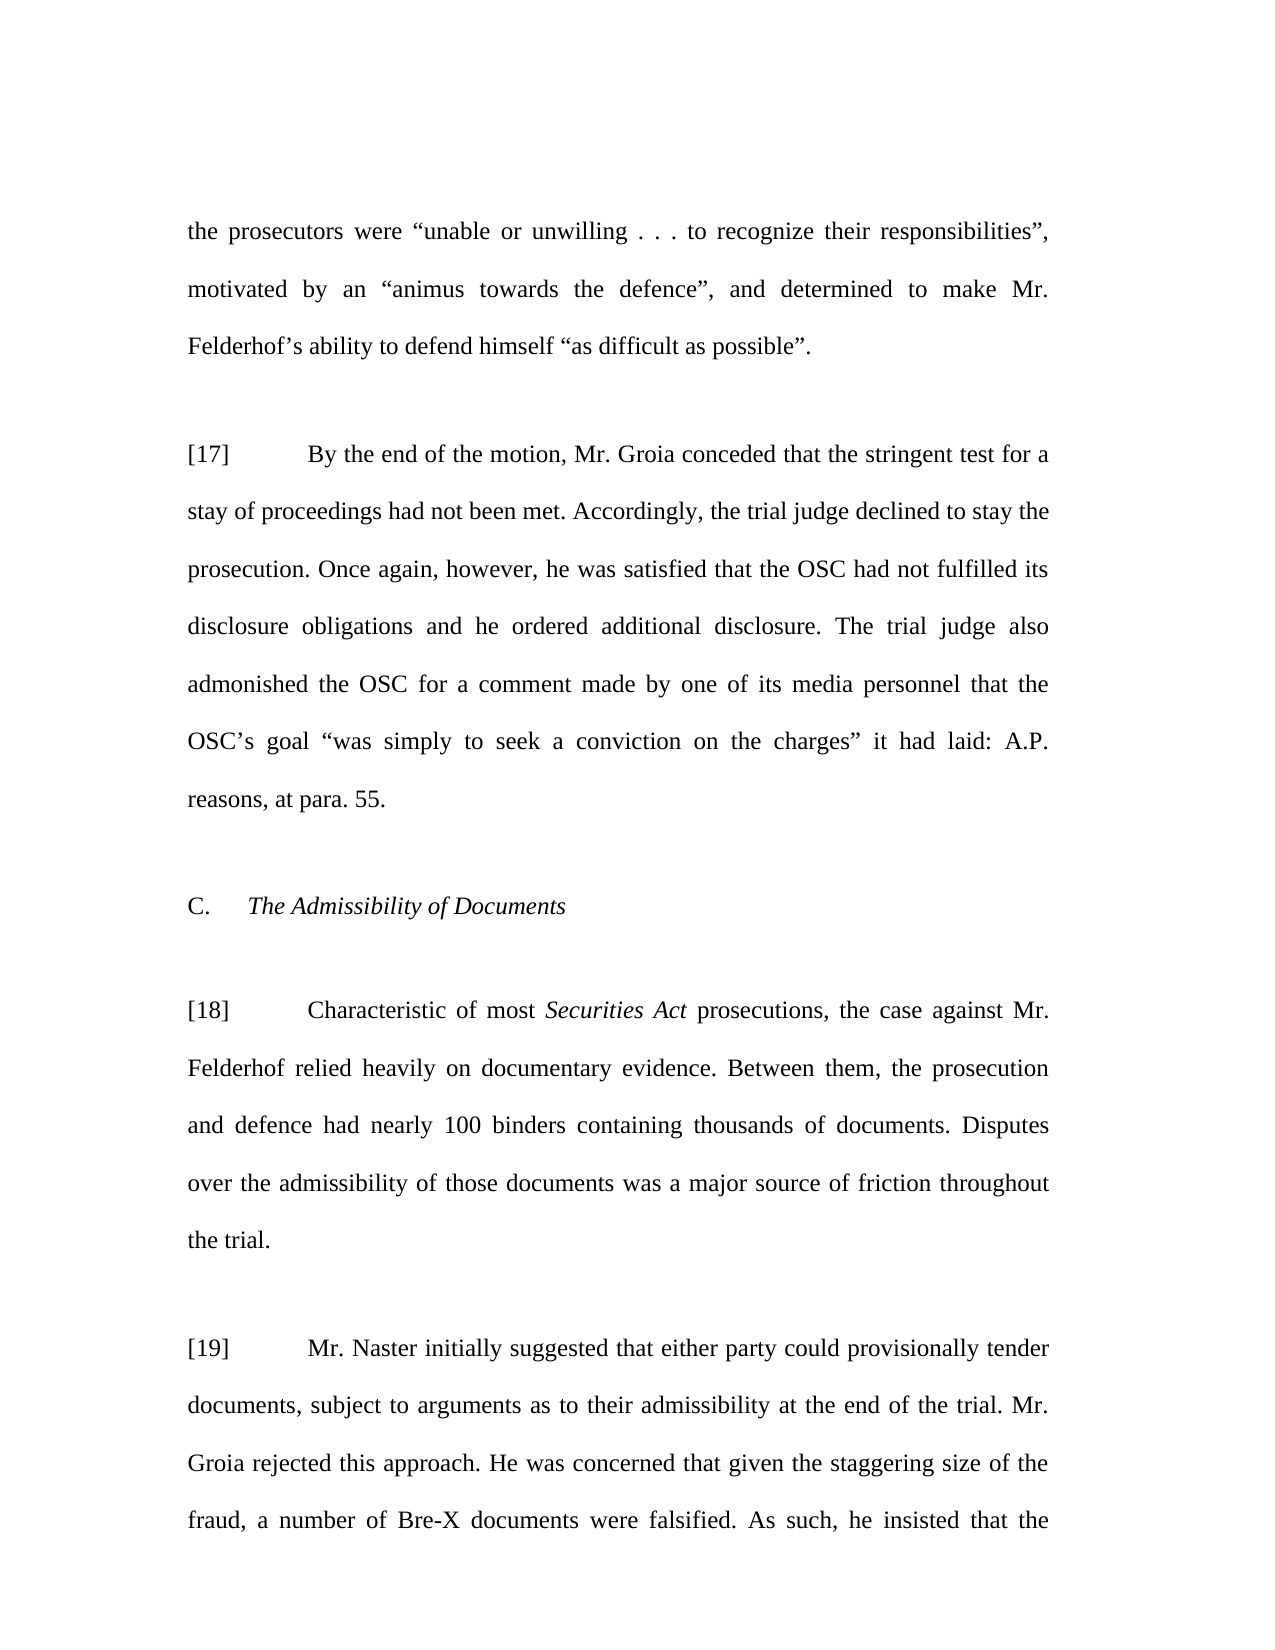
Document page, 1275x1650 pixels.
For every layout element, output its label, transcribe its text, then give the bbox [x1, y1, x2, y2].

text Characteristic of most Securities Act prosecutions, the case against Mr. Felderhof relied heavily on documentary evidence. Between them, the prosecution and defence had nearly 100 binders containing thousands of documents. Disputes over the admissibility of those documents was a major source of friction throughout the trial. [187, 995, 1050, 1254]
text By the end of the motion, Mr. Groia conceded that the stringent test for a stay of proceedings had not been met. Accordingly, the trial judge declined to stay the prosecution. Once again, however, he was satisfied that the OSC had not fulfilled its disclosure obligations and he ordered additional disclosure. The trial judge also admonished the OSC for a comment made by one of its media personnel that the OSC’s goal “was simply to seek a conviction on the charges” it had laid: A.P. reasons, at para. 55. [187, 439, 1050, 813]
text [187, 1333, 1050, 1534]
title The Admissibility of Documents [187, 891, 1050, 920]
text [187, 216, 1050, 360]
